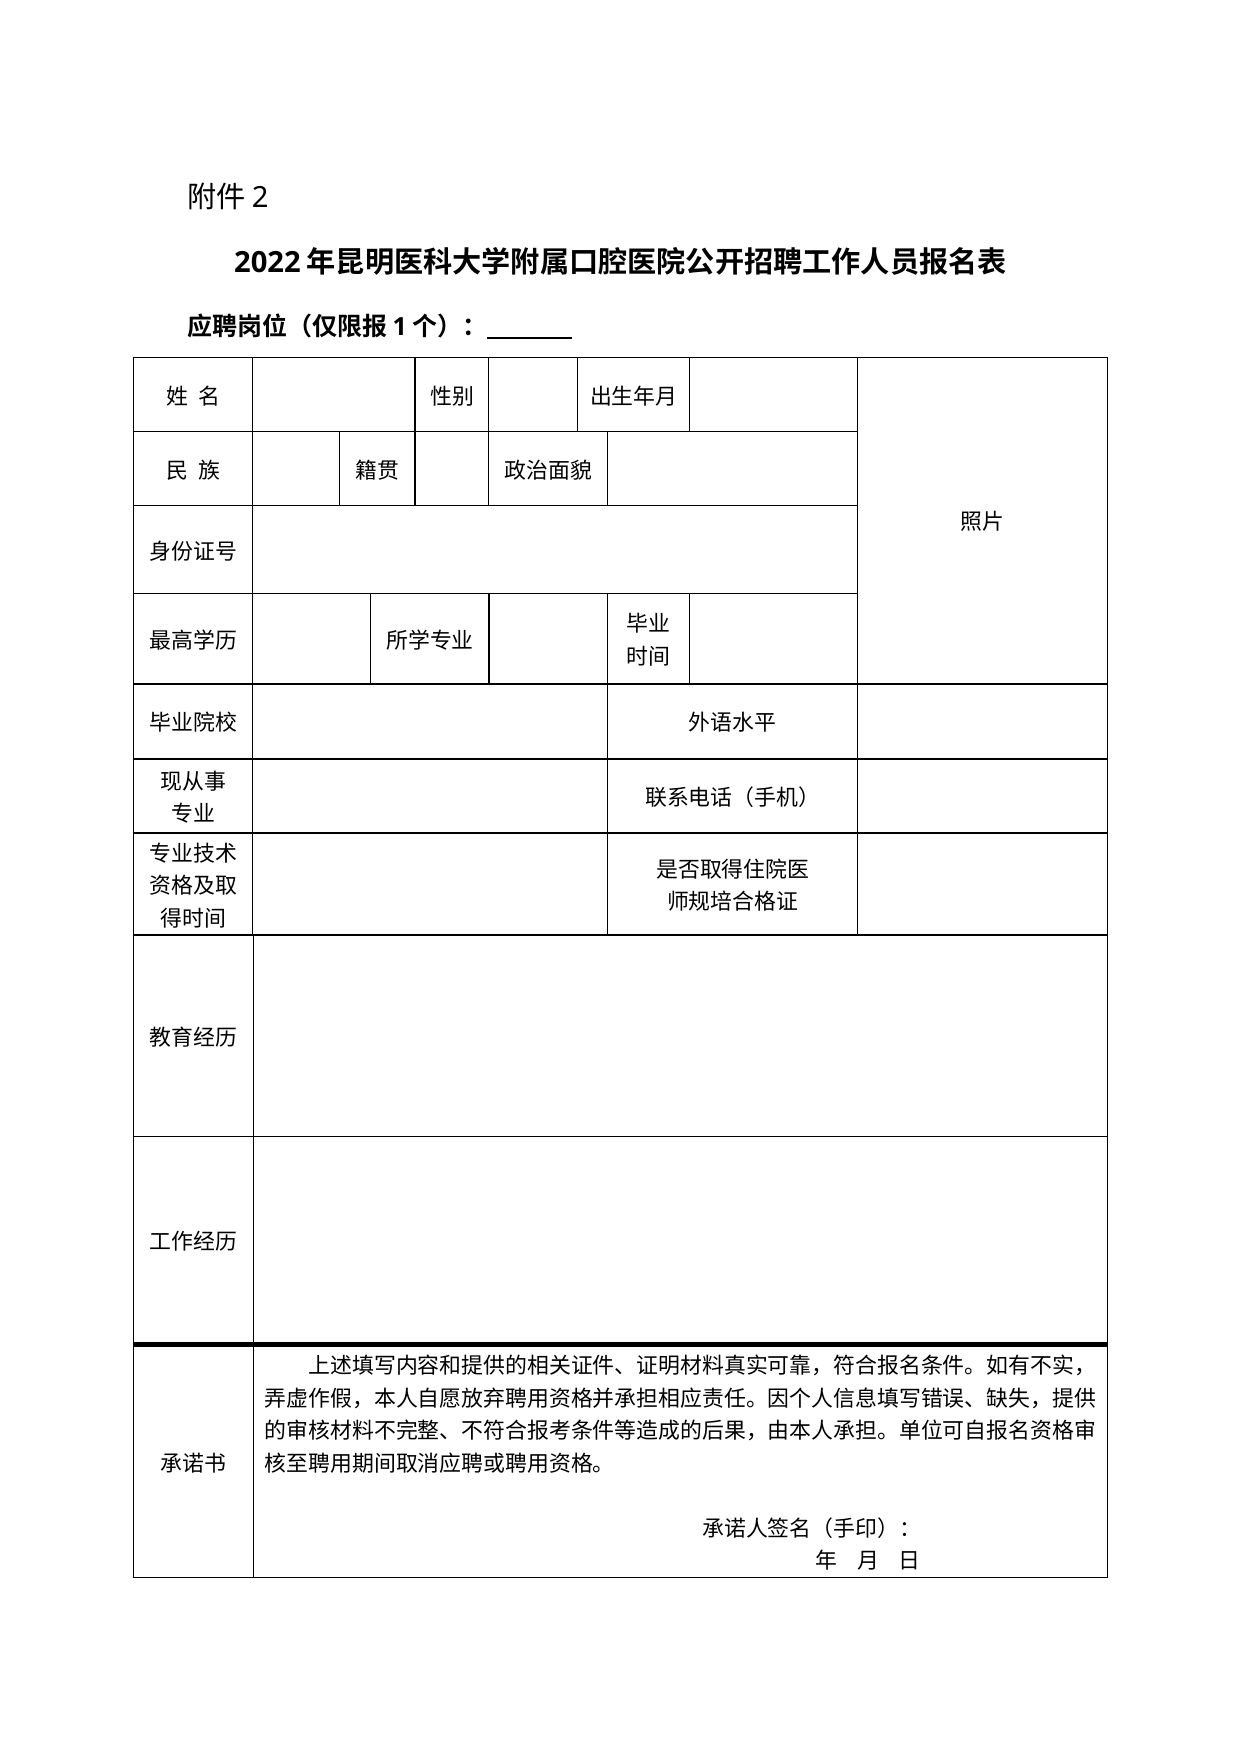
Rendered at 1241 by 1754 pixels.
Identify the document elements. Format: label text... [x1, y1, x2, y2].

table_header [489, 358, 577, 431]
table_header 照片 [858, 358, 1107, 682]
table_cell [490, 594, 607, 682]
table_cell [858, 760, 1107, 832]
table_header 姓 名 [134, 358, 252, 431]
table_cell 现从事 专业 [134, 760, 252, 832]
table_cell [608, 432, 857, 505]
table_cell 专业技术资格及取得时间 [134, 834, 252, 934]
table_cell 上述填写内容和提供的相关证件、证明材料真实可靠，符合报名条件。如有不实，弄虚作假，本人自愿放弃聘用资格并承担相应责任。因个人信息填写错误、缺失，提供的审核材料不完整、不符合报考条件等造成的后果，由本人承担。单位可自报名资格审核至聘用期间取消应聘或聘用资格。 承诺人签名（手印）： 年 月 日 [254, 1347, 1107, 1577]
table_cell 政治面貌 [489, 432, 607, 505]
text 附件2 [187, 162, 1053, 227]
table_cell 籍贯 [340, 432, 414, 505]
table_cell [858, 834, 1107, 934]
table_header [690, 358, 857, 431]
table_cell [690, 594, 857, 682]
table_cell [254, 936, 1107, 1136]
text 2022年昆明医科大学附属口腔医院公开招聘工作人员报名表 [187, 227, 1053, 292]
table_cell 毕业时间 [608, 594, 689, 682]
table_header 性别 [416, 358, 488, 431]
table_cell 是否取得住院医 师规培合格证 [608, 834, 857, 934]
table_cell 联系电话（手机） [608, 760, 857, 832]
table_cell [253, 432, 339, 505]
table_cell 最高学历 [134, 594, 252, 682]
table_header [253, 358, 414, 431]
table_cell [253, 760, 607, 832]
table_cell 承诺书 [134, 1347, 253, 1577]
table_cell 民 族 [134, 432, 252, 505]
table_cell [253, 834, 607, 934]
table_header 出生年月 [578, 358, 689, 431]
table_cell [253, 506, 857, 593]
table_cell [254, 1137, 1107, 1342]
table_cell [858, 685, 1107, 758]
text 应聘岗位（仅限报1个）： [187, 292, 1053, 357]
table_cell 工作经历 [134, 1137, 253, 1342]
table_cell 身份证号 [134, 506, 252, 593]
table_cell 教育经历 [134, 936, 253, 1136]
table_cell [253, 685, 607, 758]
table_cell 外语水平 [608, 685, 857, 758]
table_cell [253, 594, 370, 682]
table_cell 毕业院校 [134, 685, 252, 758]
table_cell [416, 432, 488, 505]
table_cell 所学专业 [371, 594, 488, 682]
